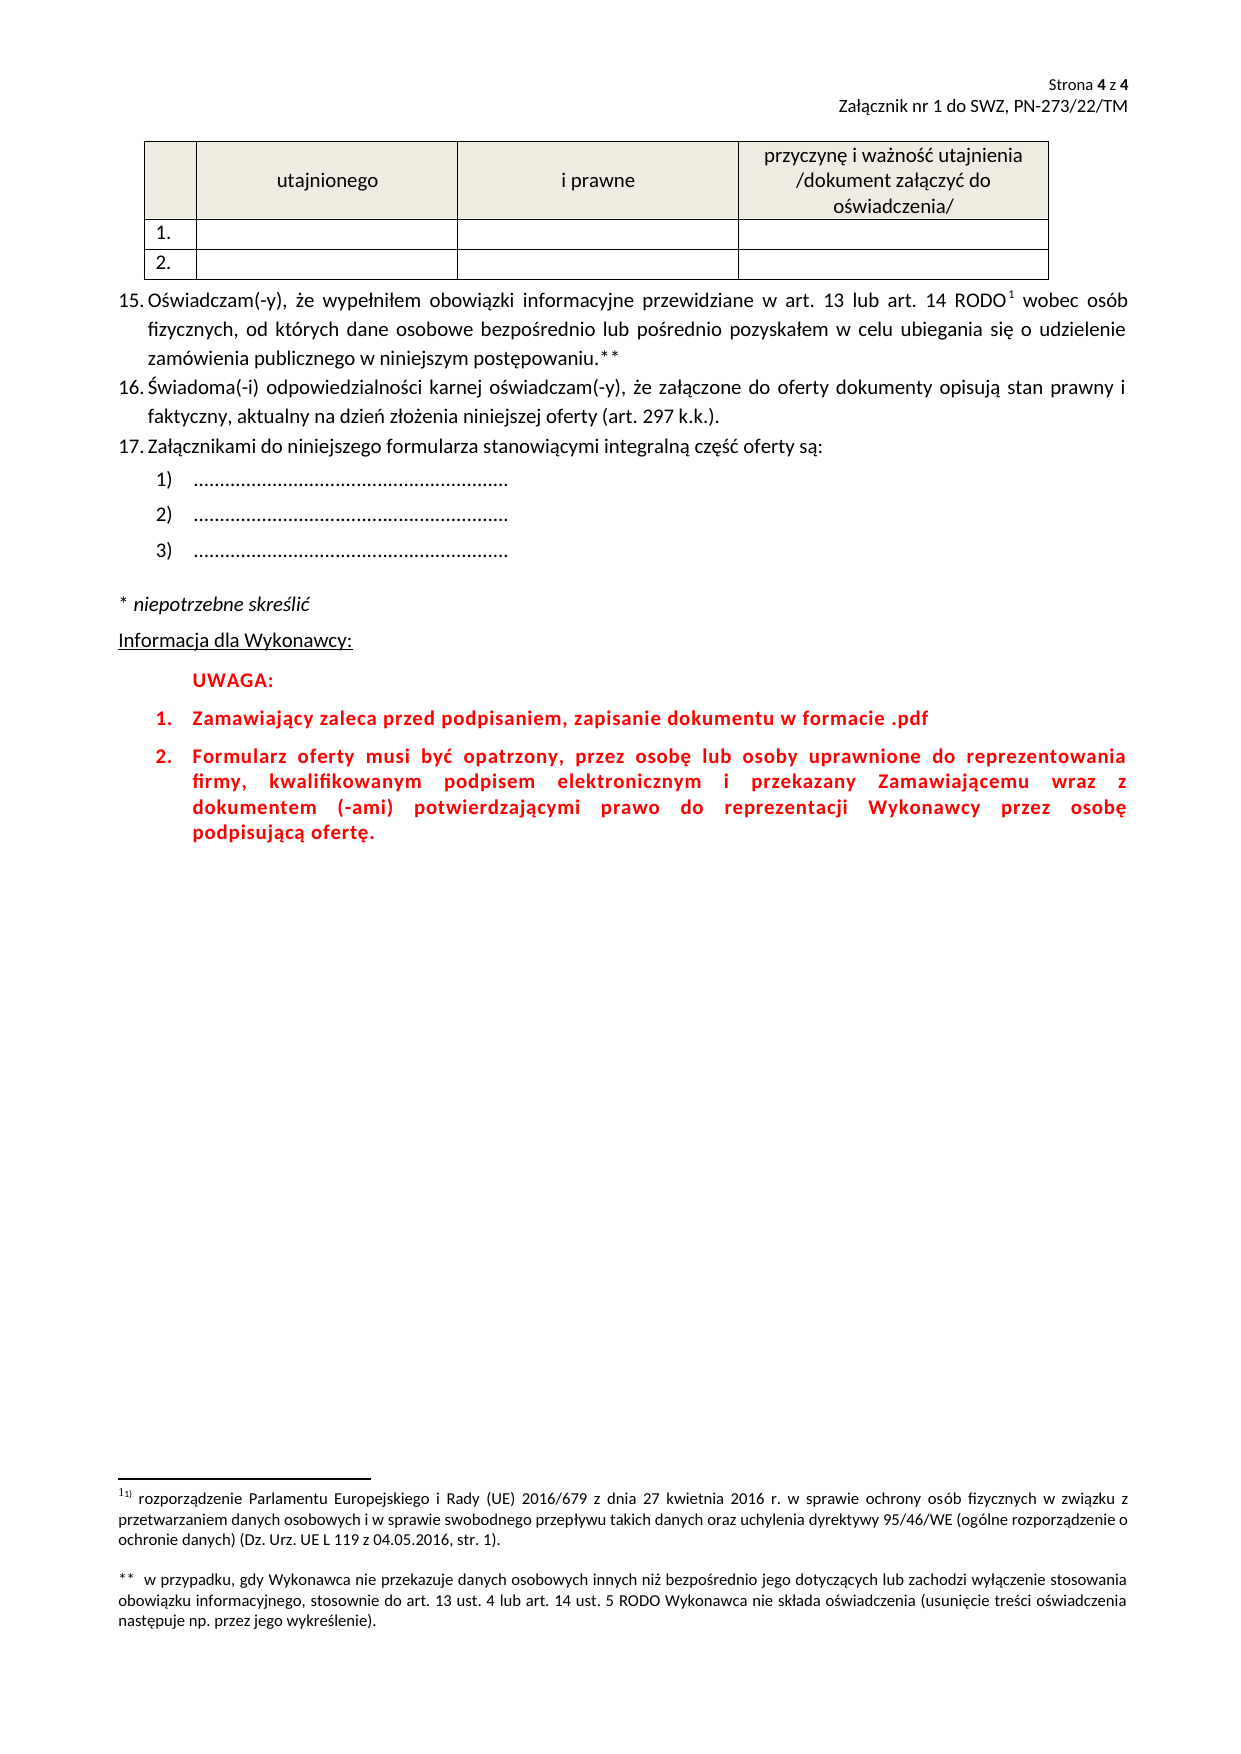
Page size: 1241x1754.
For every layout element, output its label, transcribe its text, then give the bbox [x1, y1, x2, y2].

list ............................................................ [156, 466, 1128, 491]
list ............................................................ [156, 537, 1128, 562]
table_cell [739, 220, 1048, 248]
table_cell 2. [145, 250, 196, 278]
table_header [739, 142, 1048, 218]
list UWAGA: [192, 667, 1128, 693]
table_cell [458, 250, 738, 278]
list Świadoma(-i) odpowiedzialności karnej oświadczam(-y), że załączone do oferty dokumenty opisują stan prawny i faktyczny, aktualny na dzień złożenia niniejszej oferty (art. 297 k.k.). [118, 374, 1128, 429]
table_cell [197, 250, 457, 278]
table_cell [739, 250, 1048, 278]
text Zamawiający zaleca przed podpisaniem, zapisanie dokumentu w formacie .pdf [155, 705, 1128, 731]
text Formularz oferty musi być opatrzony, przez osobę lub osoby uprawnione do reprezentowania firmy, kwalifikowanym podpisem elektronicznym i przekazany Zamawiającemu wraz z dokumentem (-ami) potwierdzającymi prawo do reprezentacji Wykonawcy przez osobę podpisującą ofertę. [155, 743, 1128, 845]
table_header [458, 142, 738, 218]
table_cell [458, 220, 738, 248]
text * niepotrzebne skreślić [118, 591, 1128, 617]
table_header L.P. [145, 142, 196, 218]
text Informacja dla Wykonawcy: [118, 627, 1128, 652]
list ............................................................ [156, 501, 1128, 527]
table_cell 1. [145, 220, 196, 248]
list Załącznikami do niniejszego formularza stanowiącymi integralną część oferty są: [118, 433, 1128, 458]
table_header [197, 142, 457, 218]
list Oświadczam(-y), że wypełniłem obowiązki informacyjne przewidziane w art. 13 lub art. 14 RODO wobec osób fizycznych, od których dane osobowe bezpośrednio lub pośrednio pozyskałem w celu ubiegania się o udzielenie zamówienia publicznego w niniejszym postępowaniu.** [118, 287, 1128, 371]
table_cell [197, 220, 457, 248]
